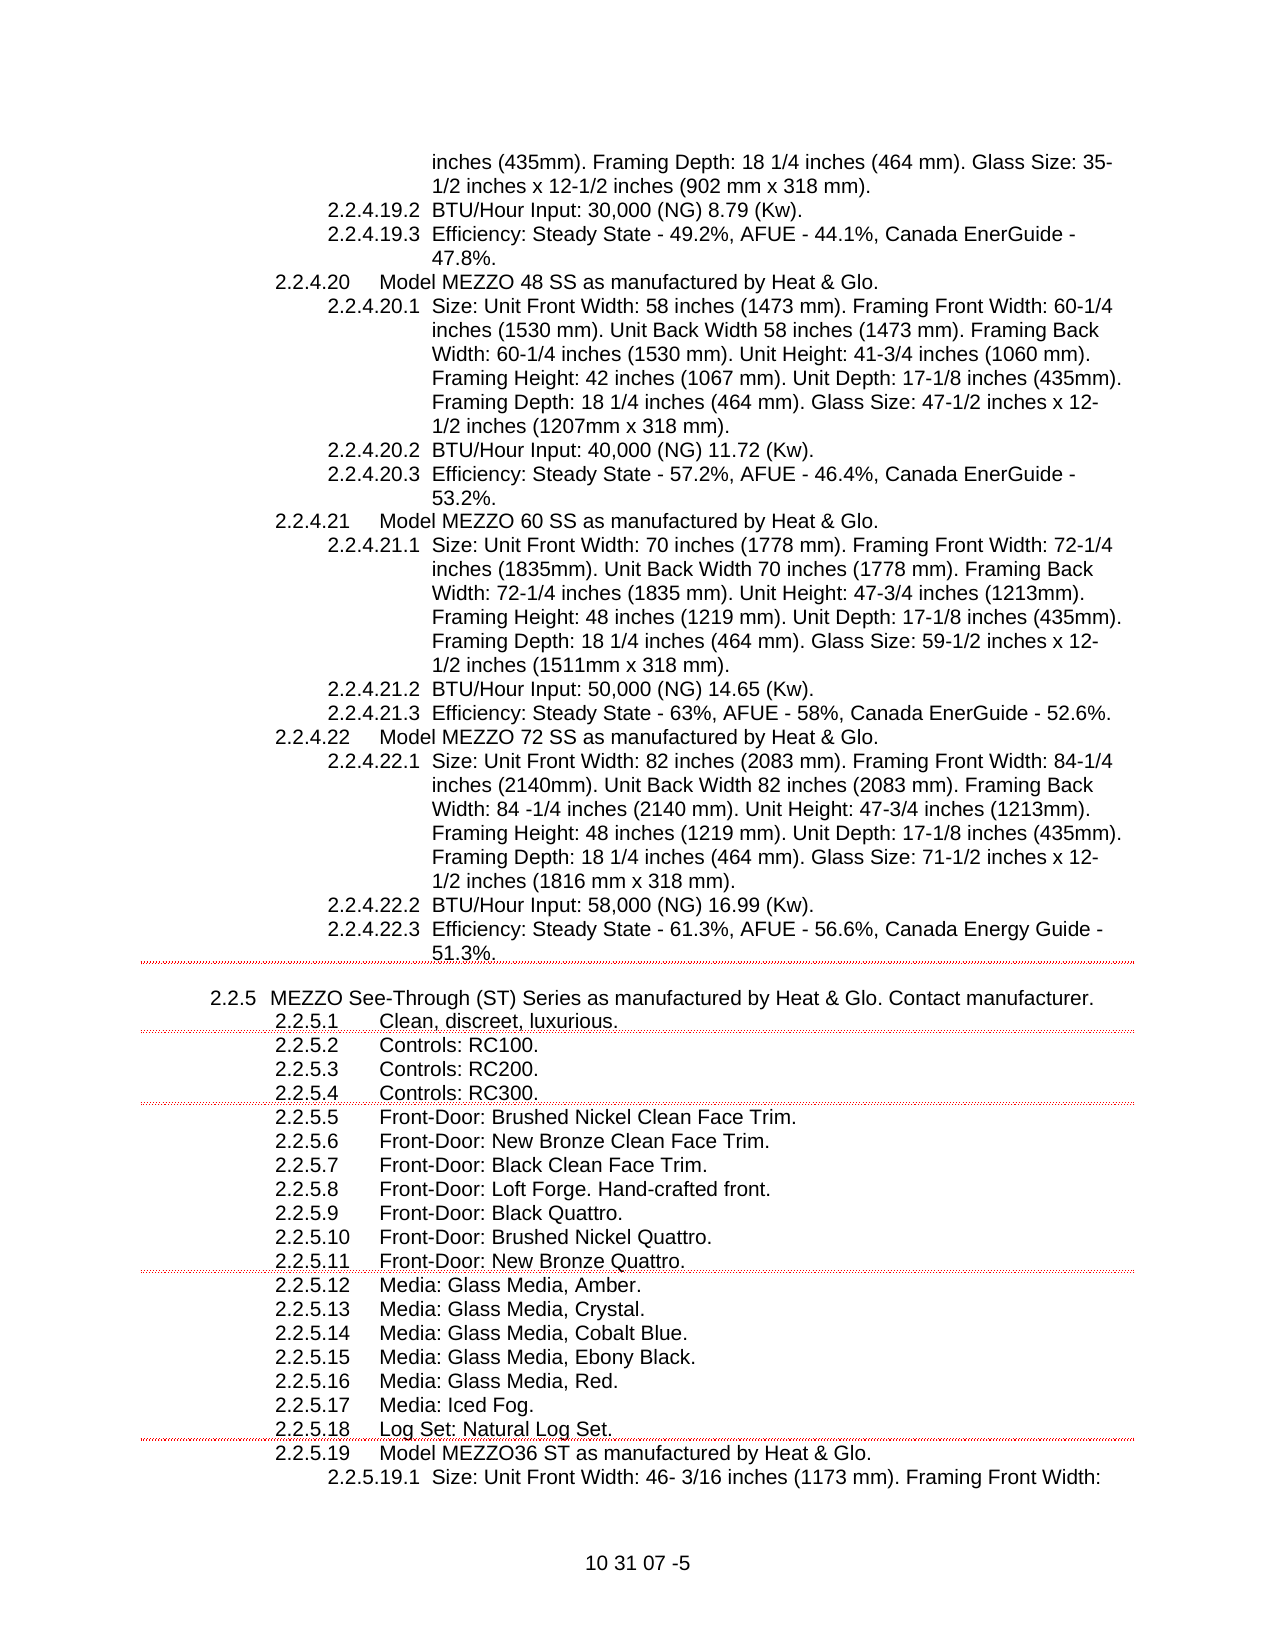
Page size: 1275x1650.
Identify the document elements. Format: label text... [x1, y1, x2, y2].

list Efficiency: Steady State - 61.3%, AFUE - 56.6%, Canada Energy Guide - 51.3%. [327, 917, 1125, 964]
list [327, 150, 1125, 198]
list Media: Iced Fog. [275, 1393, 1125, 1417]
list BTU/Hour Input: 40,000 (NG) 11.72 (Kw). [327, 437, 1125, 461]
list Media: Glass Media, Ebony Black. [275, 1345, 1125, 1369]
list Media: Glass Media, Cobalt Blue. [275, 1321, 1125, 1345]
list BTU/Hour Input: 58,000 (NG) 16.99 (Kw). [327, 893, 1125, 917]
list Front-Door: Black Clean Face Trim. [275, 1153, 1125, 1177]
list Front-Door: New Bronze Quattro. [275, 1249, 1125, 1273]
list Model MEZZO 72 SS as manufactured by Heat & Glo. [275, 725, 1125, 749]
list Clean, discreet, luxurious. [275, 1009, 1125, 1033]
list Efficiency: Steady State - 63%, AFUE - 58%, Canada EnerGuide - 52.6%. [327, 701, 1125, 725]
list Front-Door: Black Quattro. [275, 1201, 1125, 1225]
list Controls: RC100. [275, 1033, 1125, 1057]
list Model MEZZO 60 SS as manufactured by Heat & Glo. [275, 509, 1125, 533]
list Log Set: Natural Log Set. [275, 1417, 1125, 1441]
list Size: Unit Front Width: 58 inches (1473 mm). Framing Front Width: 60-1/4 inches (1530 mm). Unit Back Width 58 inches (1473 mm). Framing Back Width: 60-1/4 inches (1530 mm). Unit Height: 41-3/4 inches (1060 mm). Framing Height: 42 inches (1067 mm). Unit Depth: 17-1/8 inches (435mm). Framing Depth: 18 1/4 inches (464 mm). Glass Size: 47-1/2 inches x 12-1/2 inches (1207mm x 318 mm). [327, 294, 1125, 437]
list Size: Unit Front Width: 70 inches (1778 mm). Framing Front Width: 72-1/4 inches (1835mm). Unit Back Width 70 inches (1778 mm). Framing Back Width: 72-1/4 inches (1835 mm). Unit Height: 47-3/4 inches (1213mm). Framing Height: 48 inches (1219 mm). Unit Depth: 17-1/8 inches (435mm). Framing Depth: 18 1/4 inches (464 mm). Glass Size: 59-1/2 inches x 12-1/2 inches (1511mm x 318 mm). [327, 533, 1125, 677]
list Media: Glass Media, Red. [275, 1369, 1125, 1393]
list Efficiency: Steady State - 57.2%, AFUE - 46.4%, Canada EnerGuide - 53.2%. [327, 461, 1125, 509]
list Front-Door: New Bronze Clean Face Trim. [275, 1129, 1125, 1153]
list Media: Glass Media, Crystal. [275, 1297, 1125, 1321]
list Front-Door: Brushed Nickel Quattro. [275, 1225, 1125, 1249]
list BTU/Hour Input: 30,000 (NG) 8.79 (Kw). [327, 198, 1125, 222]
list Controls: RC200. [275, 1057, 1125, 1081]
list Controls: RC300. [275, 1081, 1125, 1105]
list Size: Unit Front Width: 82 inches (2083 mm). Framing Front Width: 84-1/4 inches (2140mm). Unit Back Width 82 inches (2083 mm). Framing Back Width: 84 -1/4 inches (2140 mm). Unit Height: 47-3/4 inches (1213mm). Framing Height: 48 inches (1219 mm). Unit Depth: 17-1/8 inches (435mm). Framing Depth: 18 1/4 inches (464 mm). Glass Size: 71-1/2 inches x 12-1/2 inches (1816 mm x 318 mm). [327, 749, 1125, 893]
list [327, 1464, 1125, 1488]
list MEZZO See-Through (ST) Series as manufactured by Heat & Glo. Contact manufacturer. [210, 985, 1125, 1009]
list Model MEZZO 48 SS as manufactured by Heat & Glo. [275, 270, 1125, 294]
list Efficiency: Steady State - 49.2%, AFUE - 44.1%, Canada EnerGuide - 47.8%. [327, 222, 1125, 270]
list BTU/Hour Input: 50,000 (NG) 14.65 (Kw). [327, 677, 1125, 701]
list Media: Glass Media, Amber. [275, 1273, 1125, 1297]
list Model MEZZO36 ST as manufactured by Heat & Glo. [275, 1441, 1125, 1464]
list Front-Door: Loft Forge. Hand-crafted front. [275, 1177, 1125, 1201]
list Front-Door: Brushed Nickel Clean Face Trim. [275, 1105, 1125, 1129]
